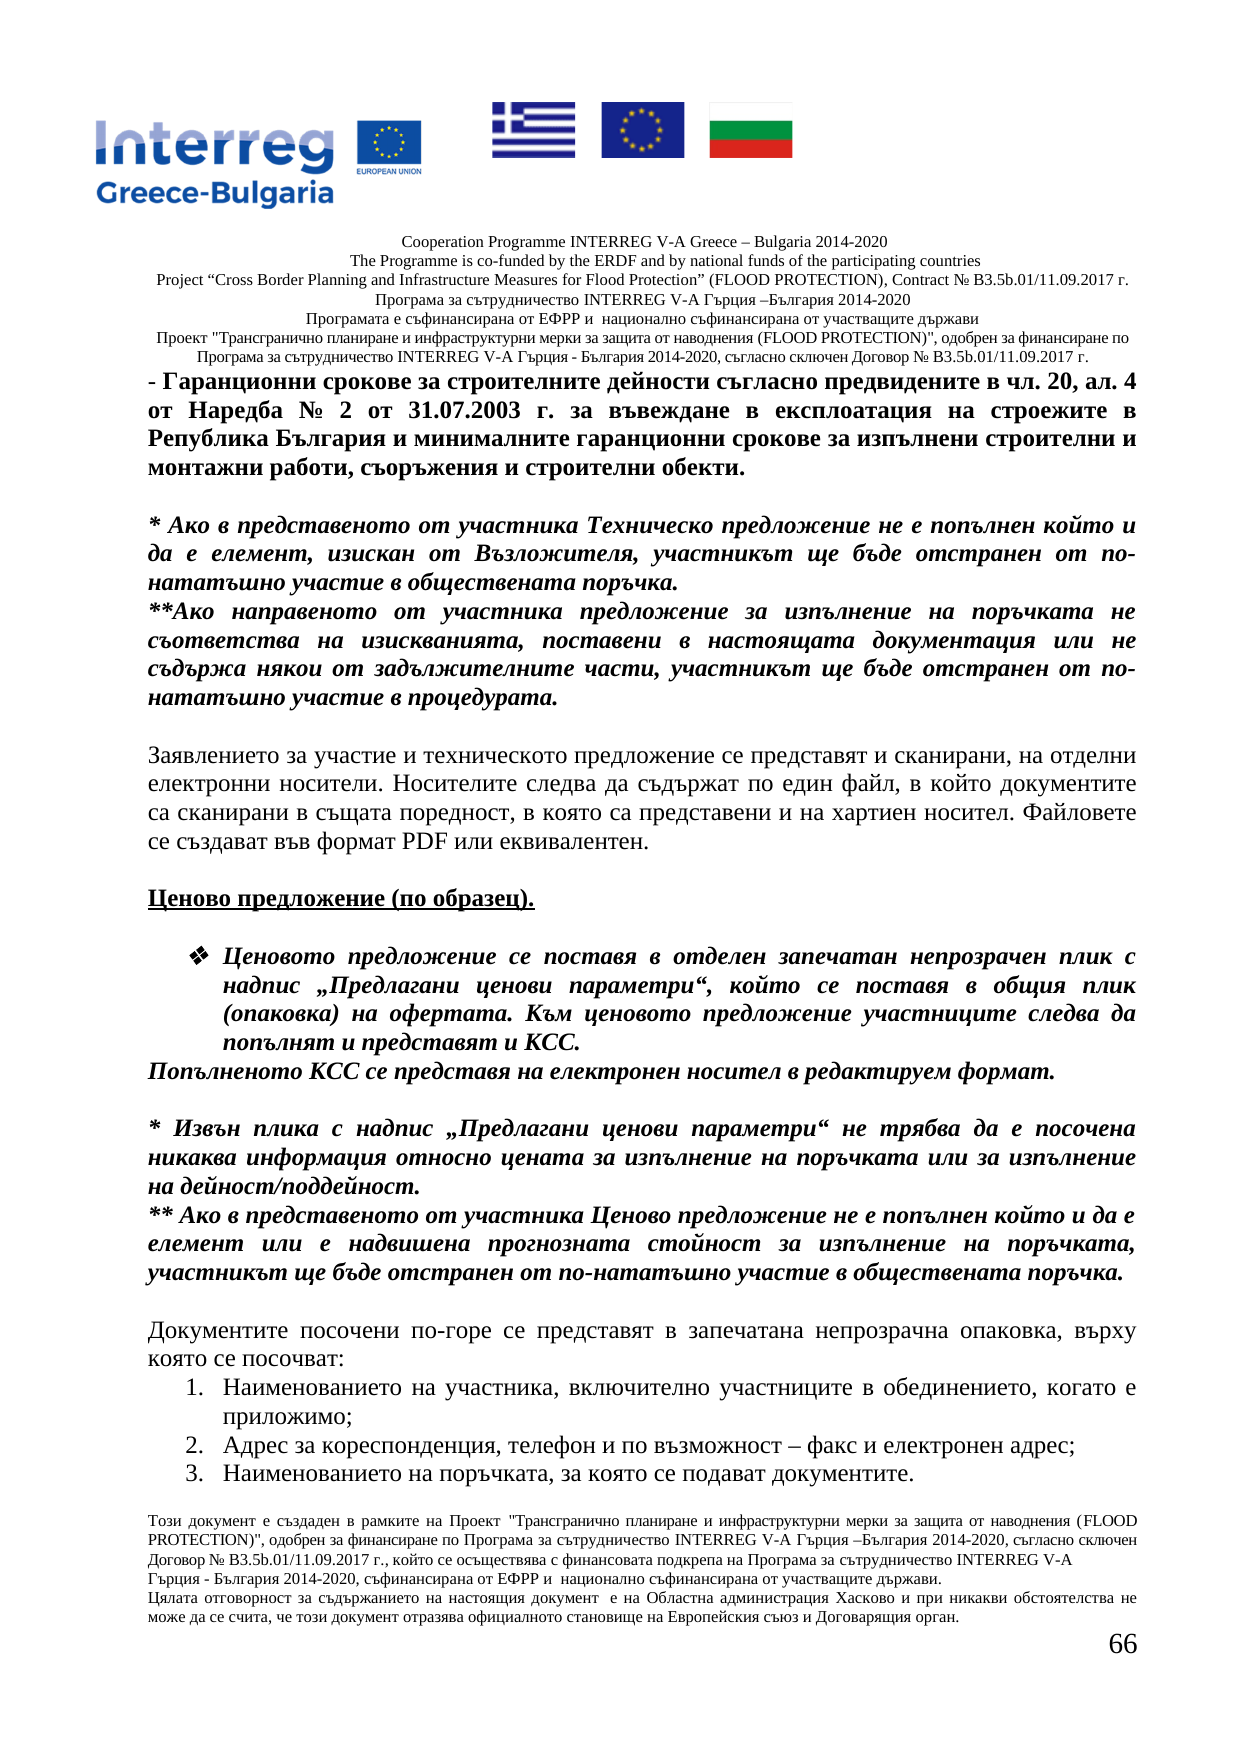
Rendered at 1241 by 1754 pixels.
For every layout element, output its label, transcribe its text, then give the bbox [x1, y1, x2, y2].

text Попълненото КСС се представя на електронен носител в редактируем формат. [148, 1056, 1137, 1085]
picture [709, 102, 793, 158]
text * Извън плика с надпис „Предлагани ценови параметри“ не трябва да е посочена никаква информация относно цената за изпълнение на поръчката или за изпълнение на дейност/поддейност. [148, 1113, 1137, 1200]
text **Ако направеното от участника предложение за изпълнение на поръчката не съответства на изискванията, поставени в настоящата документация или не съдържа някои от задължителните части, участникът ще бъде отстранен от по-нататъшно участие в процедурата. [148, 596, 1137, 711]
text ** Ако в представеното от участника Ценово предложение не е попълнен който и да е елемент или е надвишена прогнозната стойност за изпълнение на поръчката, участникът ще бъде отстранен от по-нататъшно участие в обществената поръчка. [148, 1200, 1137, 1286]
text Документите посочени по-горе се представят в запечатана непрозрачна опаковка, върху която се посочват: [148, 1315, 1137, 1372]
picture [88, 112, 428, 213]
text Заявлението за участие и техническото предложение се представят и сканирани, на отделни електронни носители. Носителите следва да съдържат по един файл, в който документите са сканирани в същата поредност, в която са представени и на хартиен носител. Файловете се създават във формат PDF или еквивалентен. [148, 740, 1137, 855]
list Наименованието на участника, включително участниците в обединението, когато е приложимо; [185, 1372, 1137, 1430]
picture [492, 102, 575, 158]
list Адрес за кореспонденция, телефон и по възможност – факс и електронен адрес; [185, 1430, 1137, 1458]
text Ценово предложение (по образец). [148, 883, 1137, 912]
picture [601, 102, 685, 158]
text * Ако в представеното от участника Техническо предложение не е попълнен който и да е елемент, изискан от Възложителя, участникът ще бъде отстранен от по-нататъшно участие в обществената поръчка. [148, 510, 1137, 596]
list Ценовото предложение се поставя в отделен запечатан непрозрачен плик с надпис „Предлагани ценови параметри“, който се поставя в общия плик (опаковка) на офертата. Към ценовото предложение участниците следва да попълнят и представят и КСС. [185, 941, 1137, 1056]
text - Гаранционни срокове за строителните дейности съгласно предвидените в чл. 20, ал. 4 от Наредба № 2 от 31.07.2003 г. за въвеждане в експлоатация на строежите в Република България и минималните гаранционни срокове за изпълнени строителни и монтажни работи, съоръжения и строителни обекти. [148, 366, 1137, 481]
list Наименованието на поръчката, за която се подават документите. [185, 1458, 1137, 1487]
